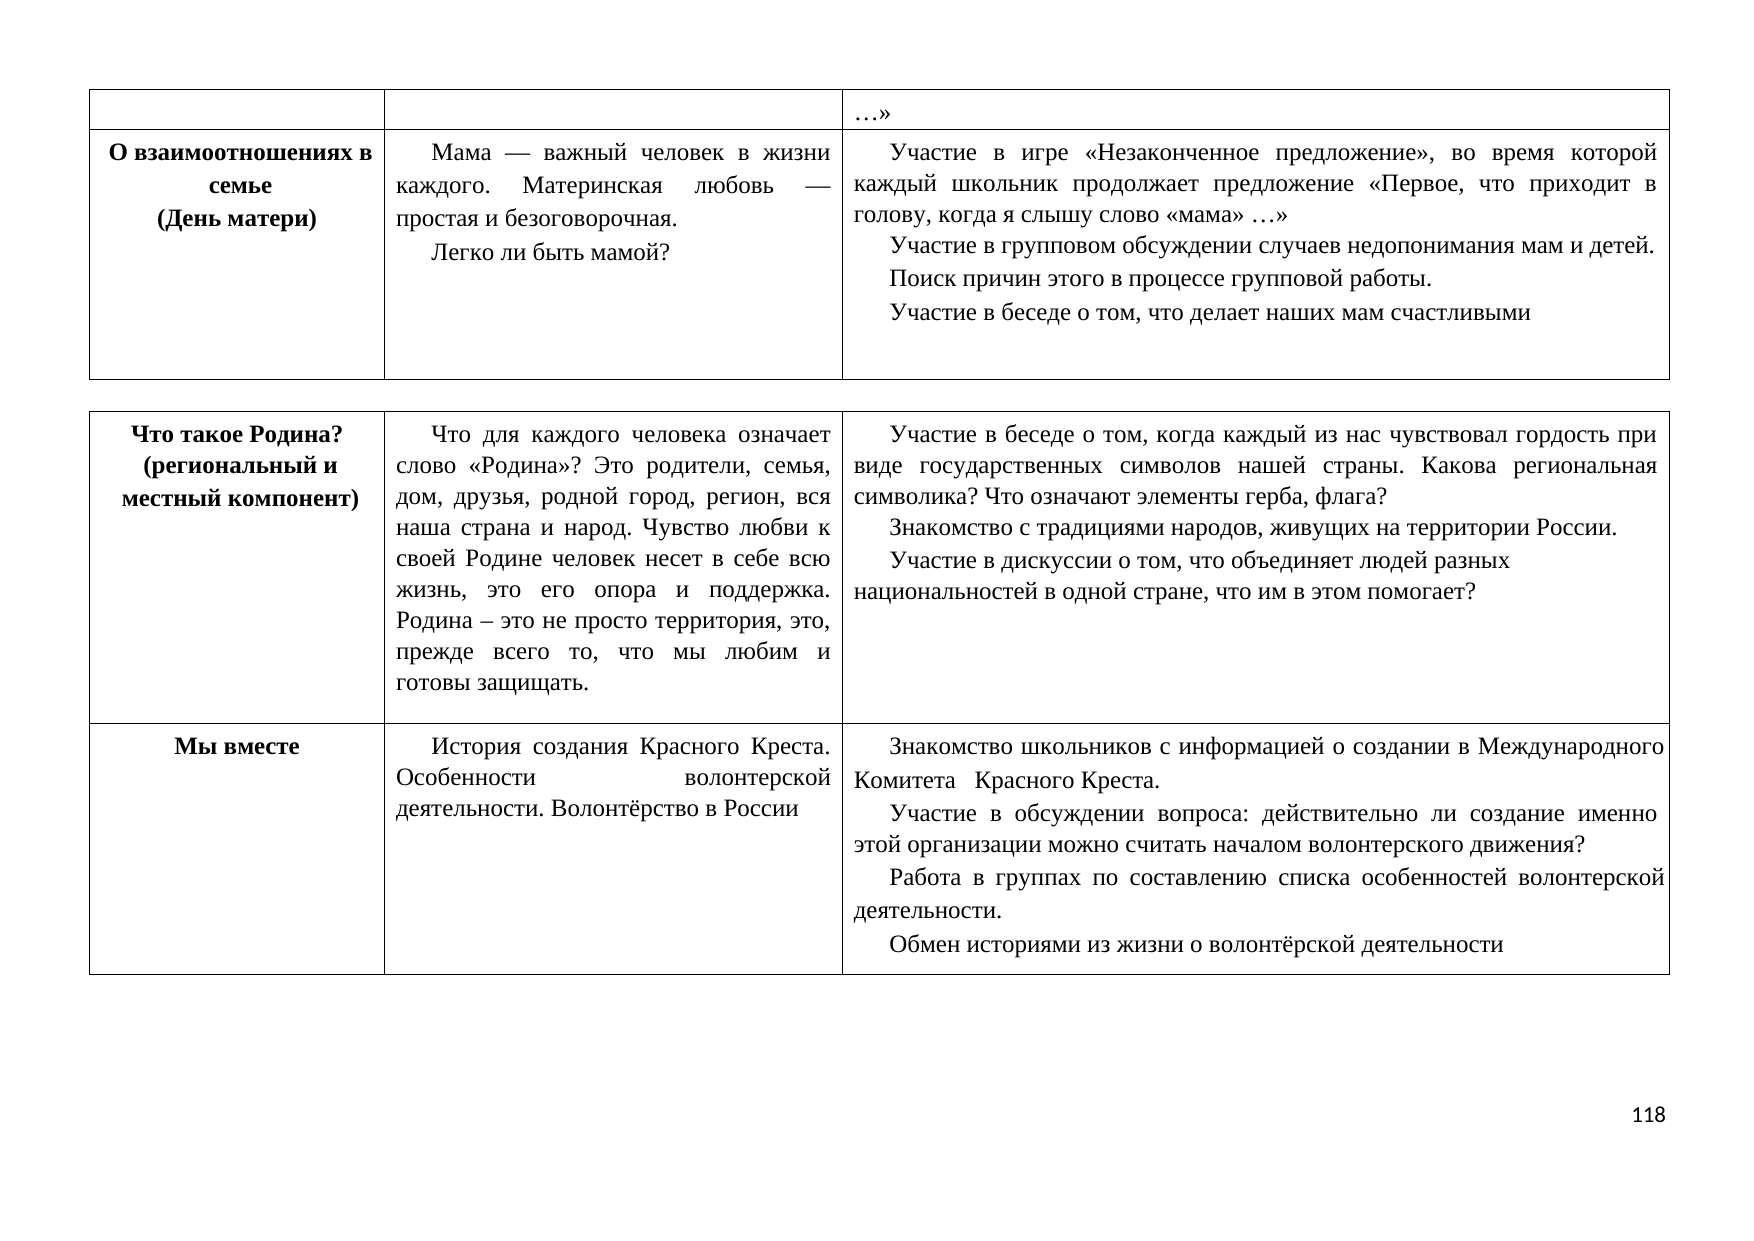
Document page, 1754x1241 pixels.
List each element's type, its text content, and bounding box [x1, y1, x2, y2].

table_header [843, 90, 1669, 129]
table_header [385, 90, 842, 129]
table_header Участие в беседе о том, когда каждый из нас чувствовал гордость при виде государственных символов нашей страны. Какова региональная символика? Что означают элементы герба, флага? Знакомство с традициями народов, живущих на территории России. Участие в дискуссии о том, что объединяет людей разных национальностей в одной стране, что им в этом помогает? [843, 412, 1669, 723]
table_cell История создания Красного Креста. Особенности волонтерской деятельности. Волонтёрство в России [385, 724, 842, 974]
table_header Что для каждого человека означает слово «Родина»? Это родители, семья, дом, друзья, родной город, регион, вся наша страна и народ. Чувство любви к своей Родине человек несет в себе всю жизнь, это его опора и поддержка. Родина – это не просто территория, это, прежде всего то, что мы любим и готовы защищать. [385, 412, 842, 723]
table_header Что такое Родина? (региональный и местный компонент) [90, 412, 384, 723]
table_cell Мы вместе [90, 724, 384, 974]
table_cell О взаимоотношениях в семье (День матери) [90, 130, 384, 379]
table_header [90, 90, 384, 129]
table_cell Мама — важный человек в жизни каждого. Материнская любовь — простая и безоговорочная. Легко ли быть мамой? [385, 130, 842, 379]
table_cell Знакомство школьников с информацией о создании в Международного Комитета Красного Креста. Участие в обсуждении вопроса: действительно ли создание именно этой организации можно считать началом волонтерского движения? Работа в группах по составлению списка особенностей волонтерской деятельности. Обмен историями из жизни о волонтёрской деятельности [843, 724, 1669, 974]
table_cell Участие в игре «Незаконченное предложение», во время которой каждый школьник продолжает предложение «Первое, что приходит в голову, когда я слышу слово «мама» …» Участие в групповом обсуждении случаев недопонимания мам и детей. Поиск причин этого в процессе групповой работы. Участие в беседе о том, что делает наших мам счастливыми [843, 130, 1669, 379]
